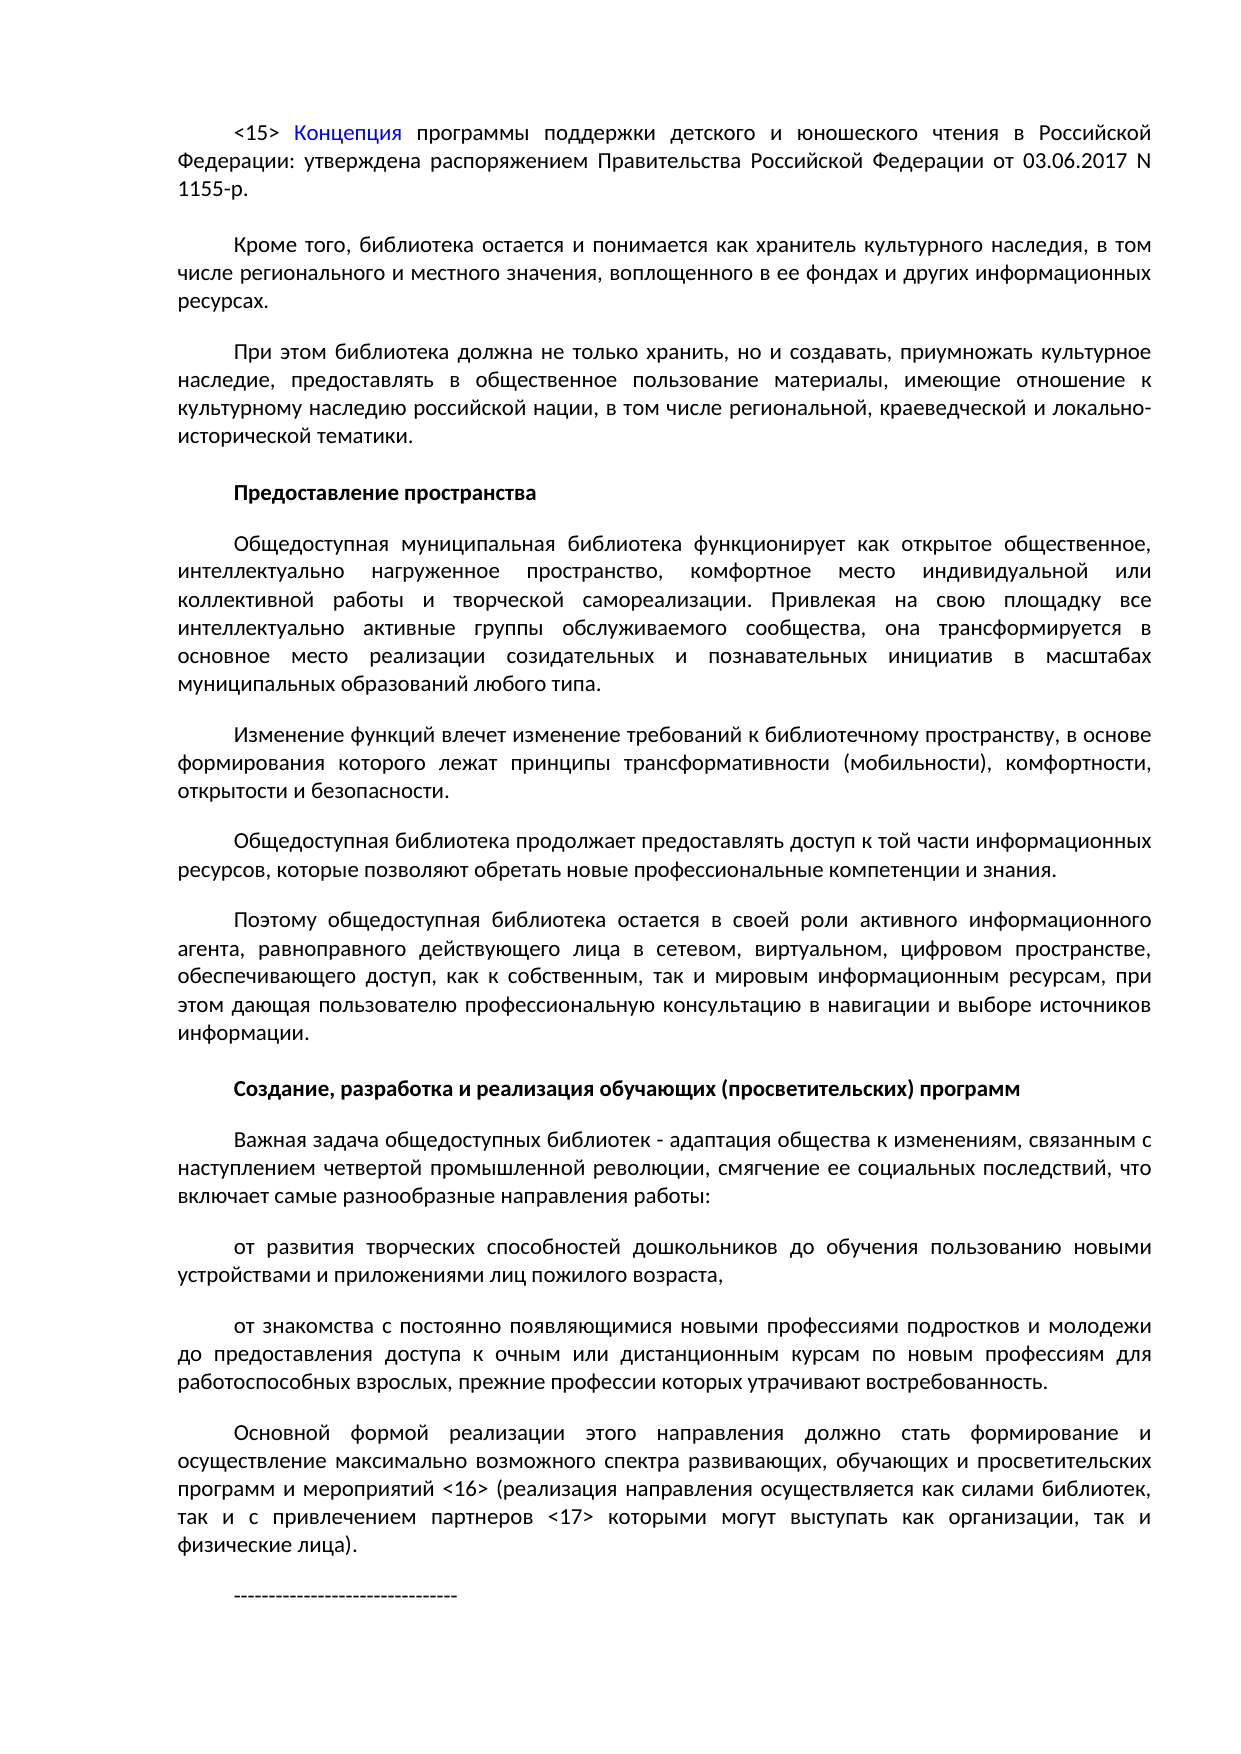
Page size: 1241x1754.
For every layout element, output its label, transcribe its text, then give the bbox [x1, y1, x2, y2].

text При этом библиотека должна не только хранить, но и создавать, приумножать культурное наследие, предоставлять в общественное пользование материалы, имеющие отношение к культурному наследию российской нации, в том числе региональной, краеведческой и локально-исторической тематики. [177, 337, 1152, 449]
text Предоставление пространства [177, 478, 1152, 506]
text от знакомства с постоянно появляющимися новыми профессиями подростков и молодежи до предоставления доступа к очным или дистанционным курсам по новым профессиям для работоспособных взрослых, прежние профессии которых утрачивают востребованность. [177, 1311, 1152, 1395]
text Общедоступная библиотека продолжает предоставлять доступ к той части информационных ресурсов, которые позволяют обретать новые профессиональные компетенции и знания. [177, 827, 1152, 883]
text Важная задача общедоступных библиотек - адаптация общества к изменениям, связанным с наступлением четвертой промышленной революции, смягчение ее социальных последствий, что включает самые разнообразные направления работы: [177, 1125, 1152, 1209]
text <15> Концепция программы поддержки детского и юношеского чтения в Российской Федерации: утверждена распоряжением Правительства Российской Федерации от 03.06.2017 N 1155-р. [177, 118, 1152, 202]
text Создание, разработка и реализация обучающих (просветительских) программ [177, 1074, 1152, 1102]
text от развития творческих способностей дошкольников до обучения пользованию новыми устройствами и приложениями лиц пожилого возраста, [177, 1232, 1152, 1288]
text Кроме того, библиотека остается и понимается как хранитель культурного наследия, в том числе регионального и местного значения, воплощенного в ее фондах и других информационных ресурсах. [177, 230, 1152, 314]
text Общедоступная муниципальная библиотека функционирует как открытое общественное, интеллектуально нагруженное пространство, комфортное место индивидуальной или коллективной работы и творческой самореализации. Привлекая на свою площадку все интеллектуально активные группы обслуживаемого сообщества, она трансформируется в основное место реализации созидательных и познавательных инициатив в масштабах муниципальных образований любого типа. [177, 529, 1152, 697]
text Поэтому общедоступная библиотека остается в своей роли активного информационного агента, равноправного действующего лица в сетевом, виртуальном, цифровом пространстве, обеспечивающего доступ, как к собственным, так и мировым информационным ресурсам, при этом дающая пользователю профессиональную консультацию в навигации и выборе источников информации. [177, 906, 1152, 1046]
text Изменение функций влечет изменение требований к библиотечному пространству, в основе формирования которого лежат принципы трансформативности (мобильности), комфортности, открытости и безопасности. [177, 720, 1152, 804]
text -------------------------------- [177, 1581, 1152, 1609]
text Основной формой реализации этого направления должно стать формирование и осуществление максимально возможного спектра развивающих, обучающих и просветительских программ и мероприятий <16> (реализация направления осуществляется как силами библиотек, так и с привлечением партнеров <17> которыми могут выступать как организации, так и физические лица). [177, 1418, 1152, 1558]
